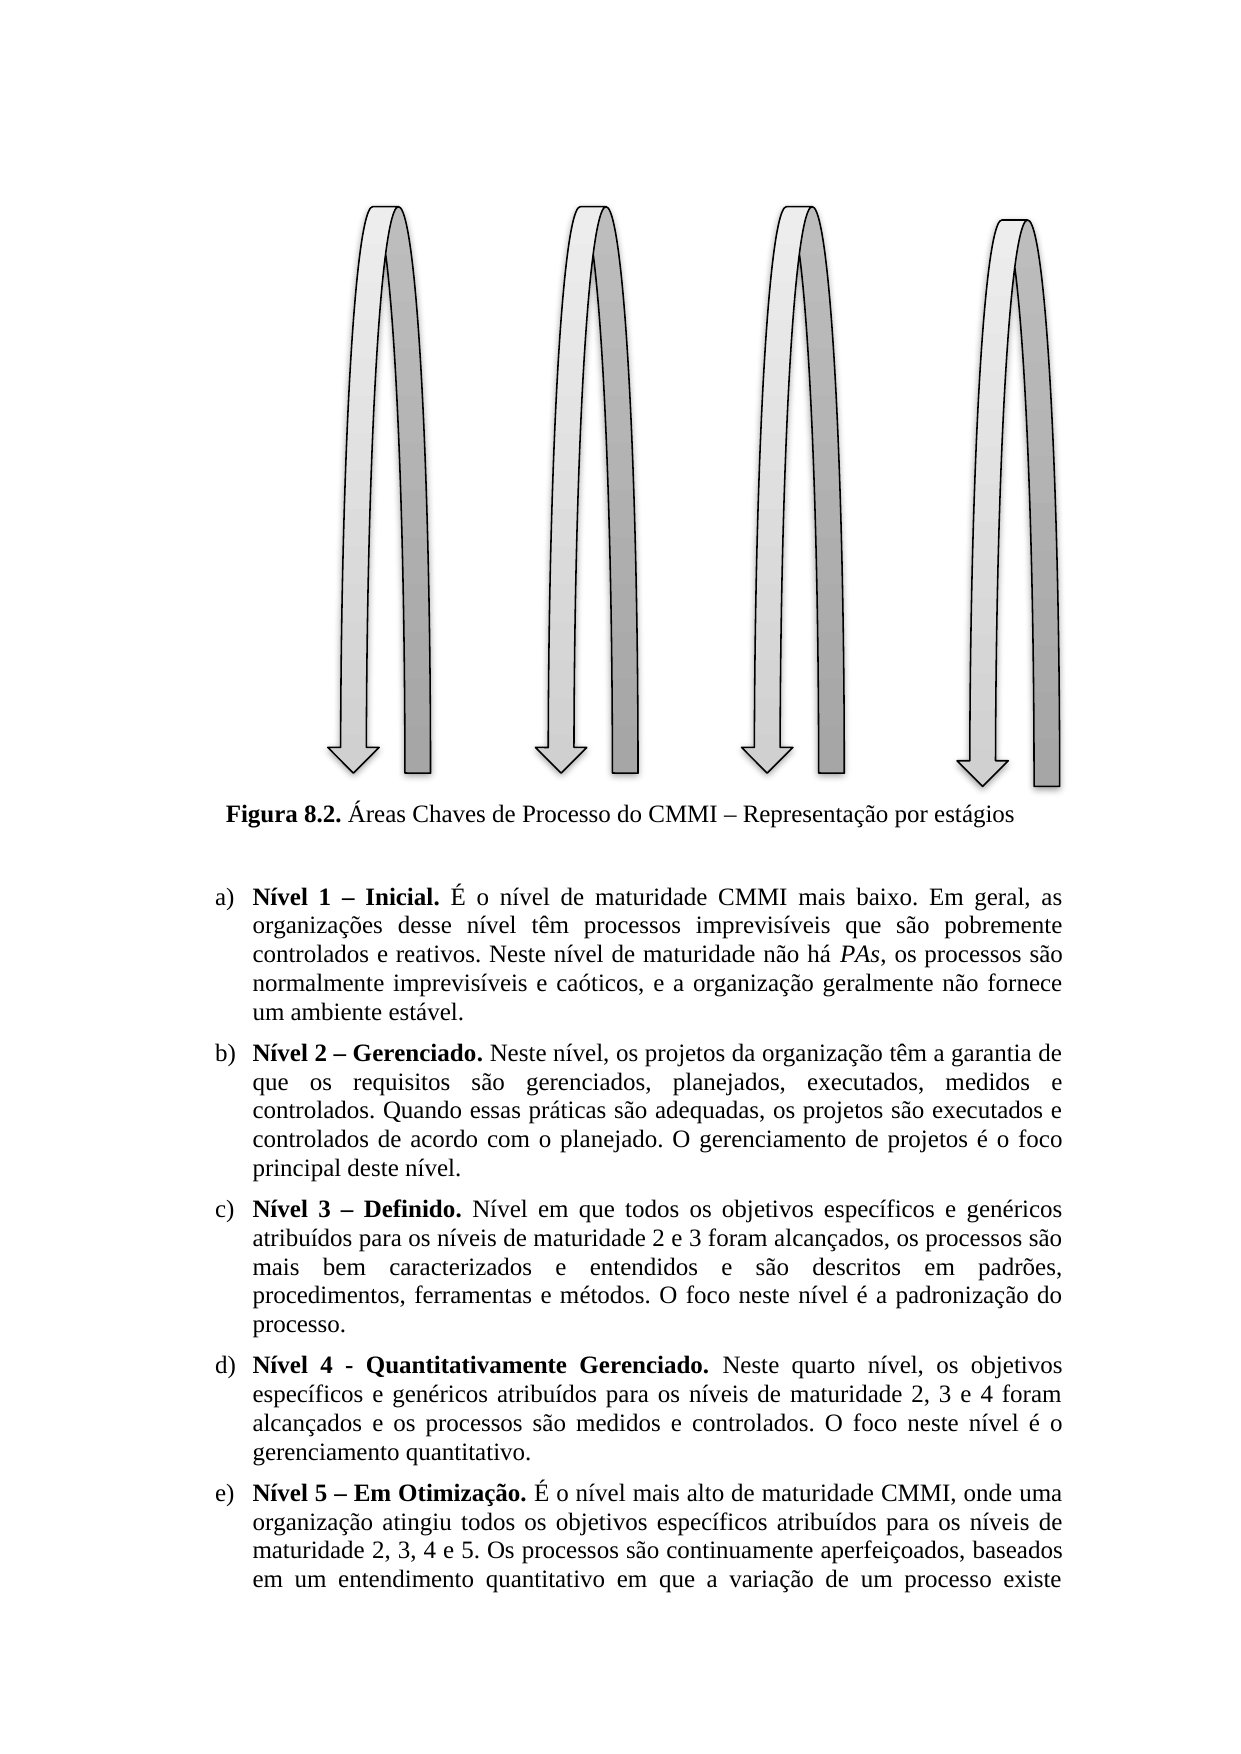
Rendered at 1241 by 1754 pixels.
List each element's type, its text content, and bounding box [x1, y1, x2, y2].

list Nível 2 – Gerenciado. Neste nível, os projetos da organização têm a garantia de que os requisitos são gerenciados, planejados, executados, medidos e controlados. Quando essas práticas são adequadas, os projetos são executados e controlados de acordo com o planejado. O gerenciamento de projetos é o foco principal deste nível. [215, 1038, 1063, 1182]
list Nível 1 – Inicial. É o nível de maturidade CMMI mais baixo. Em geral, as organizações desse nível têm processos imprevisíveis que são pobremente controlados e reativos. Neste nível de maturidade não há PAs, os processos são normalmente imprevisíveis e caóticos, e a organização geralmente não fornece um ambiente estável. [215, 882, 1063, 1025]
list Nível 3 – Definido. Nível em que todos os objetivos específicos e genéricos atribuídos para os níveis de maturidade 2 e 3 foram alcançados, os processos são mais bem caracterizados e entendidos e são descritos em padrões, procedimentos, ferramentas e métodos. O foco neste nível é a padronização do processo. [215, 1194, 1063, 1338]
list Nível 4 - Quantitativamente Gerenciado. Neste quarto nível, os objetivos específicos e genéricos atribuídos para os níveis de maturidade 2, 3 e 4 foram alcançados e os processos são medidos e controlados. O foco neste nível é o gerenciamento quantitativo. [215, 1350, 1063, 1465]
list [215, 1478, 1063, 1593]
text Figura 8.2. Áreas Chaves de Processo do CMMI – Representação por estágios [224, 799, 1016, 828]
